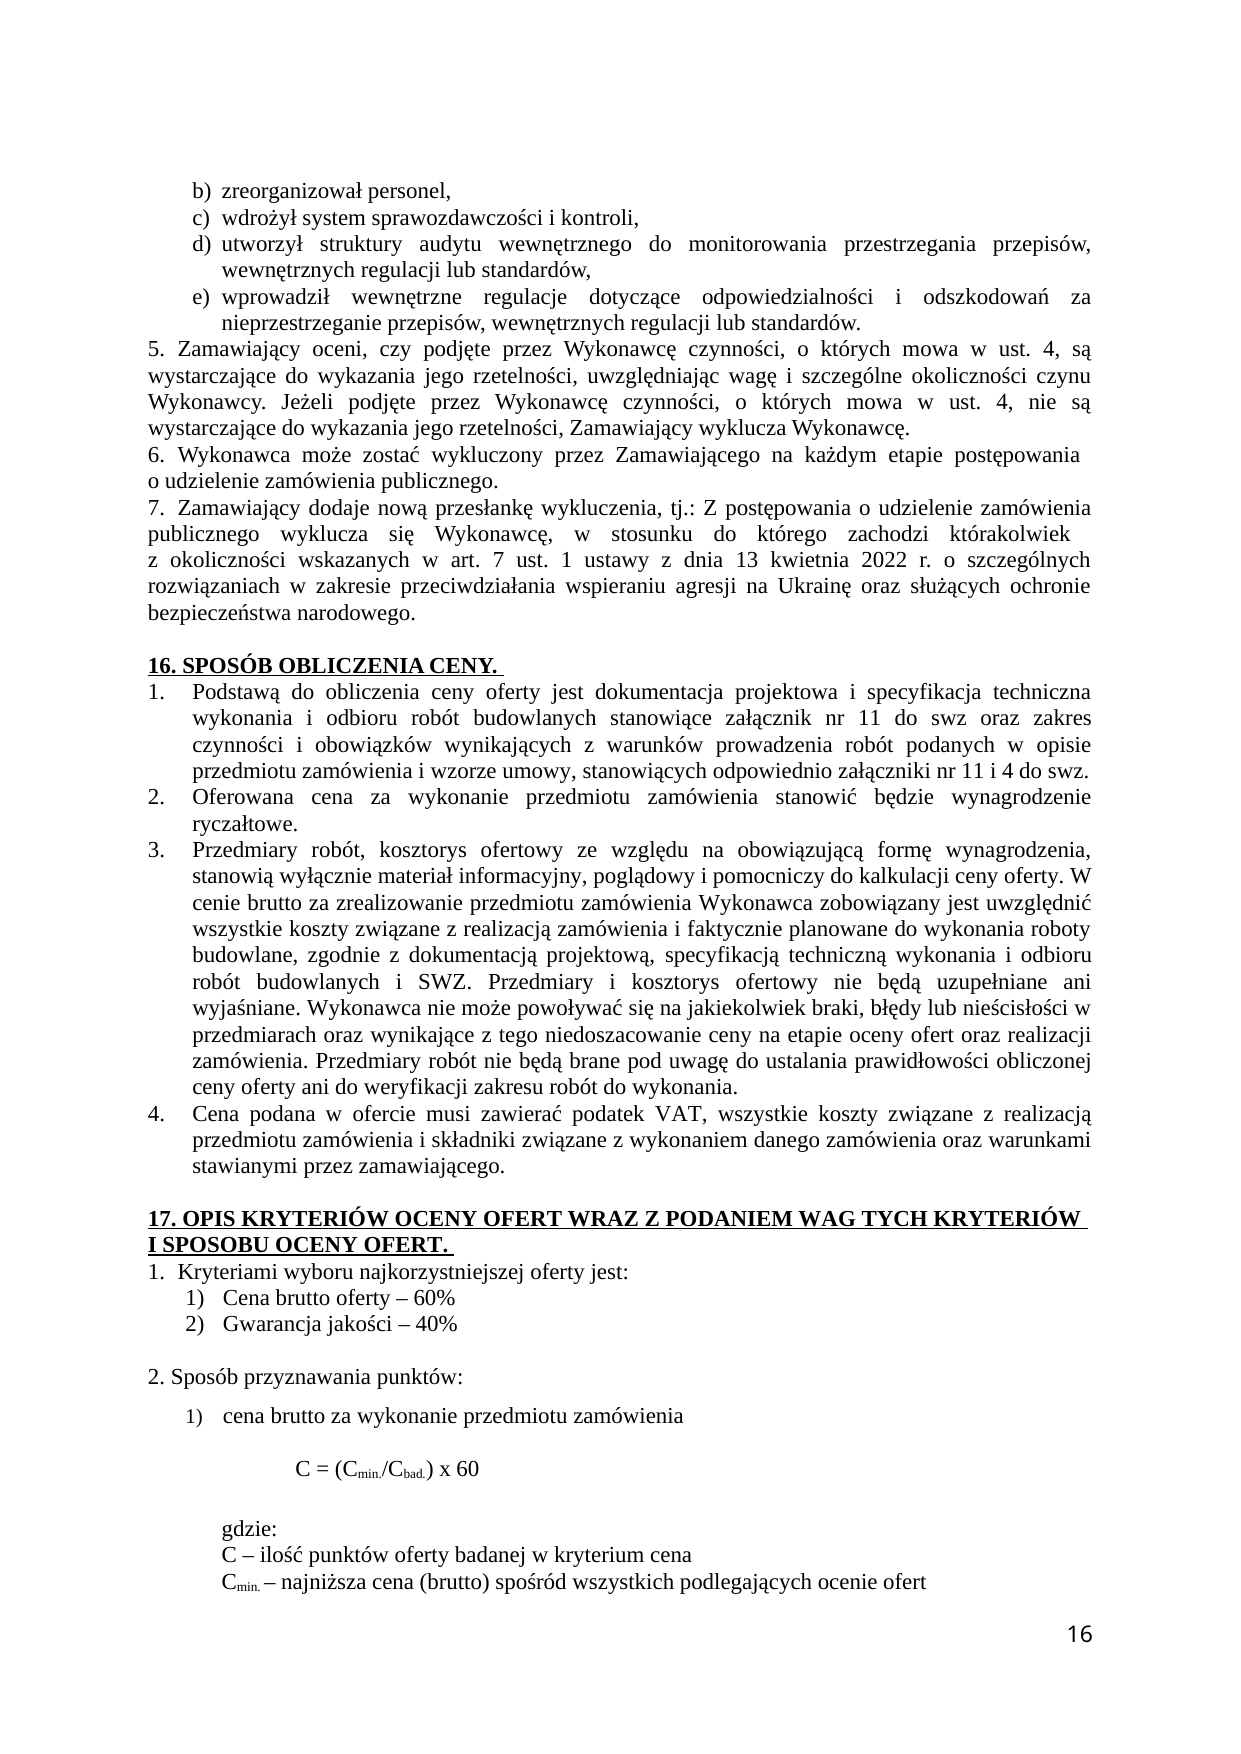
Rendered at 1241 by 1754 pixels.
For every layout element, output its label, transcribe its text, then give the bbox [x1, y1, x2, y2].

list Cena brutto oferty – 60% [185, 1284, 1093, 1311]
list Podstawą do obliczenia ceny oferty jest dokumentacja projektowa i specyfikacja techniczna wykonania i odbioru robót budowlanych stanowiące załącznik nr 11 do swz oraz zakres czynności i obowiązków wynikających z warunków prowadzenia robót podanych w opisie przedmiotu zamówienia i wzorze umowy, stanowiących odpowiednio załączniki nr 11 i 4 do swz. [148, 678, 1093, 783]
text C = (Cmin./Cbad.) x 60 [221, 1455, 1093, 1481]
list Gwarancja jakości – 40% [185, 1311, 1093, 1337]
list Kryteriami wyboru najkorzystniejszej oferty jest: [148, 1258, 1093, 1284]
list Zamawiający oceni, czy podjęte przez Wykonawcę czynności, o których mowa w ust. 4, są wystarczające do wykazania jego rzetelności, uwzględniając wagę i szczególne okoliczności czynu Wykonawcy. Jeżeli podjęte przez Wykonawcę czynności, o których mowa w ust. 4, nie są wystarczające do wykazania jego rzetelności, Zamawiający wyklucza Wykonawcę. [148, 335, 1093, 441]
text 17. OPIS KRYTERIÓW OCENY OFERT WRAZ Z PODANIEM WAG TYCH KRYTERIÓW I SPOSOBU OCENY OFERT. [148, 1205, 1093, 1258]
list zreorganizował personel, [192, 177, 1093, 204]
text C – ilość punktów oferty badanej w kryterium cena [148, 1542, 1093, 1568]
list utworzył struktury audytu wewnętrznego do monitorowania przestrzegania przepisów, wewnętrznych regulacji lub standardów, [192, 230, 1093, 283]
text Cmin. – najniższa cena (brutto) spośród wszystkich podlegających ocenie ofert [148, 1568, 1093, 1594]
text 16. SPOSÓB OBLICZENIA CENY. [148, 652, 1093, 678]
list Zamawiający dodaje nową przesłankę wykluczenia, tj.: Z postępowania o udzielenie zamówienia publicznego wyklucza się Wykonawcę, w stosunku do którego zachodzi którakolwiek z okoliczności wskazanych w art. 7 ust. 1 ustawy z dnia 13 kwietnia 2022 r. o szczególnych rozwiązaniach w zakresie przeciwdziałania wspieraniu agresji na Ukrainę oraz służących ochronie bezpieczeństwa narodowego. [148, 493, 1093, 625]
list cena brutto za wykonanie przedmiotu zamówienia [185, 1402, 1093, 1428]
list wdrożył system sprawozdawczości i kontroli, [192, 204, 1093, 230]
text gdzie: [185, 1515, 1093, 1542]
list Cena podana w ofercie musi zawierać podatek VAT, wszystkie koszty związane z realizacją przedmiotu zamówienia i składniki związane z wykonaniem danego zamówienia oraz warunkami stawianymi przez zamawiającego. [148, 1100, 1093, 1179]
list Wykonawca może zostać wykluczony przez Zamawiającego na każdym etapie postępowania o udzielenie zamówienia publicznego. [148, 441, 1093, 493]
list wprowadził wewnętrzne regulacje dotyczące odpowiedzialności i odszkodowań za nieprzestrzeganie przepisów, wewnętrznych regulacji lub standardów. [192, 283, 1093, 335]
text 2. Sposób przyznawania punktów: [148, 1363, 1093, 1389]
list Oferowana cena za wykonanie przedmiotu zamówienia stanowić będzie wynagrodzenie ryczałtowe. [148, 783, 1093, 836]
list Przedmiary robót, kosztorys ofertowy ze względu na obowiązującą formę wynagrodzenia, stanowią wyłącznie materiał informacyjny, poglądowy i pomocniczy do kalkulacji ceny oferty. W cenie brutto za zrealizowanie przedmiotu zamówienia Wykonawca zobowiązany jest uwzględnić wszystkie koszty związane z realizacją zamówienia i faktycznie planowane do wykonania roboty budowlane, zgodnie z dokumentacją projektową, specyfikacją techniczną wykonania i odbioru robót budowlanych i SWZ. Przedmiary i kosztorys ofertowy nie będą uzupełniane ani wyjaśniane. Wykonawca nie może powoływać się na jakiekolwiek braki, błędy lub nieścisłości w przedmiarach oraz wynikające z tego niedoszacowanie ceny na etapie oceny ofert oraz realizacji zamówienia. Przedmiary robót nie będą brane pod uwagę do ustalania prawidłowości obliczonej ceny oferty ani do weryfikacji zakresu robót do wykonania. [148, 836, 1093, 1100]
